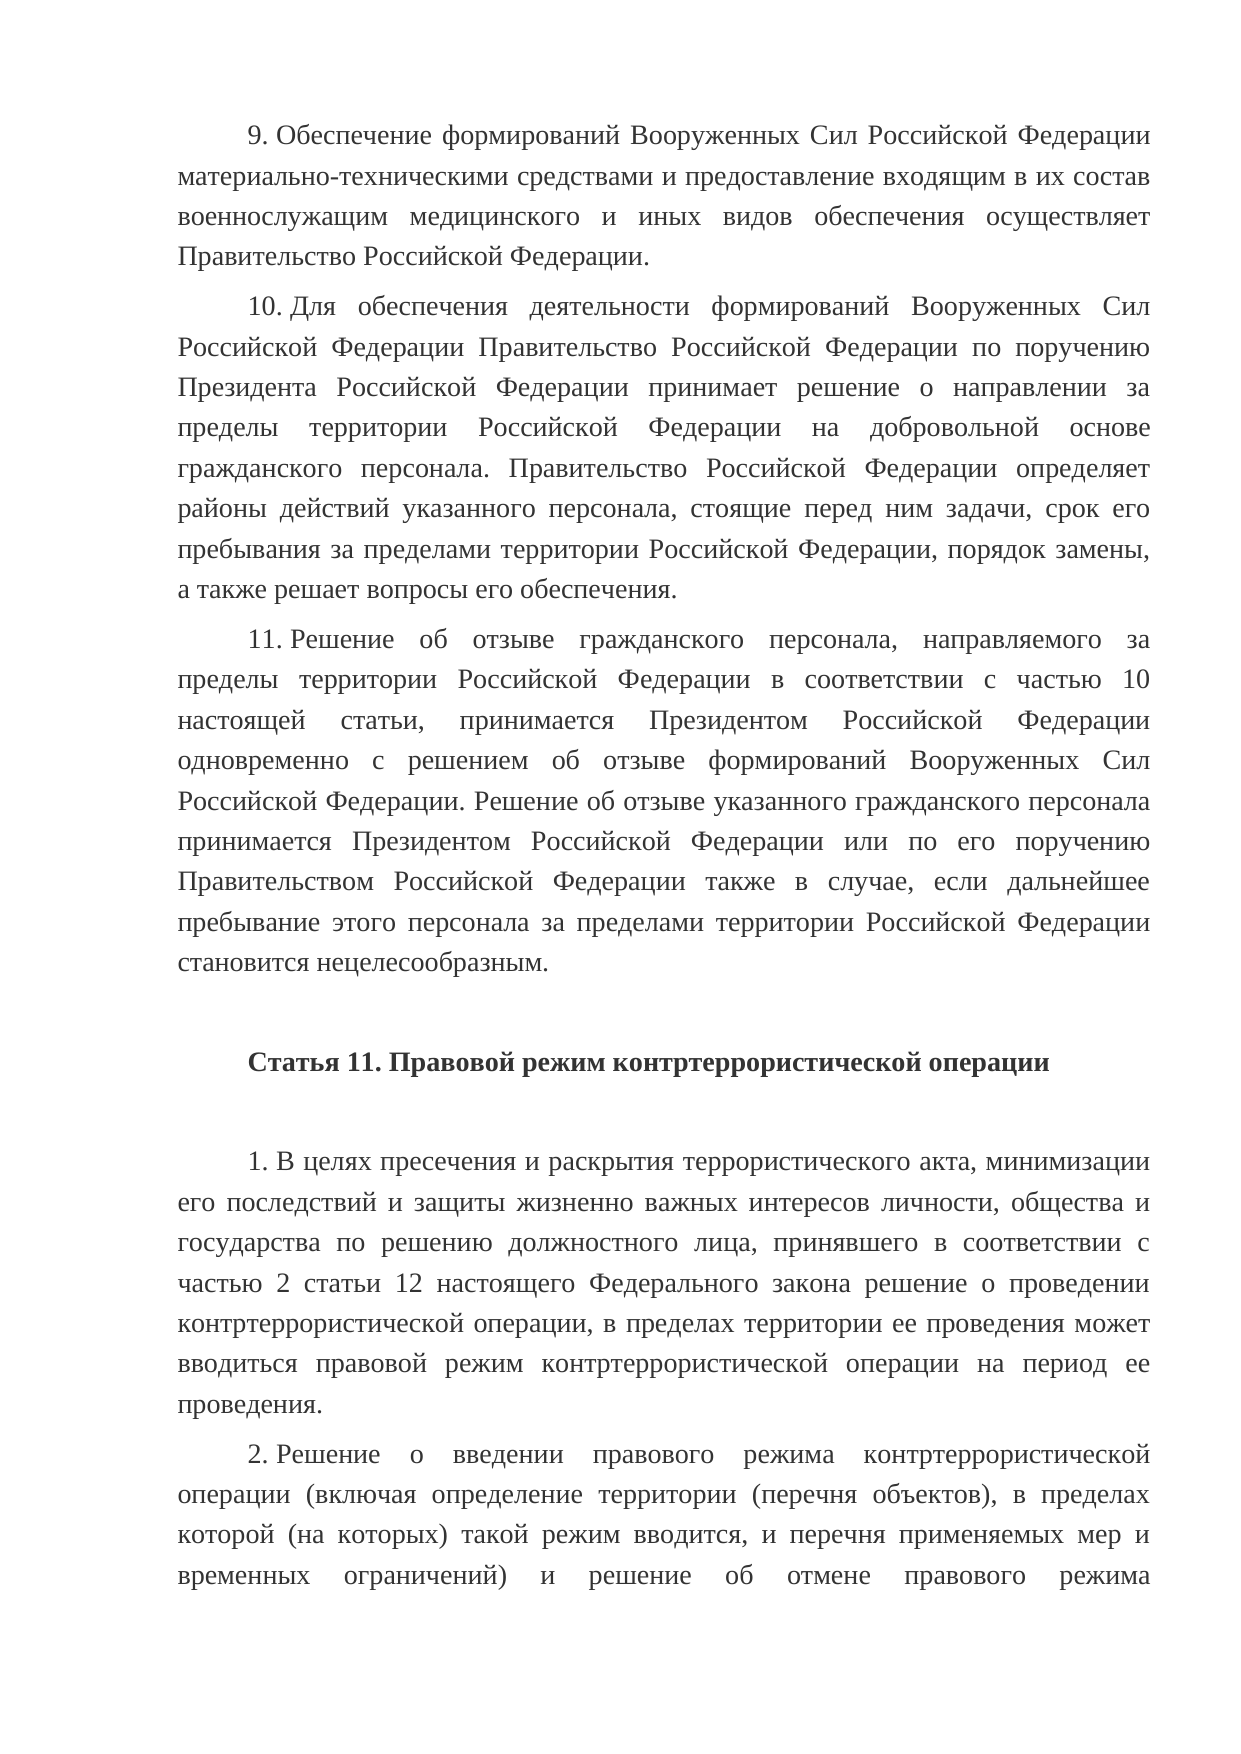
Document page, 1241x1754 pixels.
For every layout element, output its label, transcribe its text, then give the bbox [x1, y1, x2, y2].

text 1. В целях пресечения и раскрытия террористического акта, минимизации его последствий и защиты жизненно важных интересов личности, общества и государства по решению должностного лица, принявшего в соответствии с частью 2 статьи 12 настоящего Федерального закона решение о проведении контртеррористической операции, в пределах территории ее проведения может вводиться правовой режим контртеррористической операции на период ее проведения. [177, 1144, 1152, 1419]
text Статья 11. Правовой режим контртеррористической операции [247, 1045, 1152, 1077]
text 11. Решение об отзыве гражданского персонала, направляемого за пределы территории Российской Федерации в соответствии с частью 10 настоящей статьи, принимается Президентом Российской Федерации одновременно с решением об отзыве формирований Вооруженных Сил Российской Федерации. Решение об отзыве указанного гражданского персонала принимается Президентом Российской Федерации или по его поручению Правительством Российской Федерации также в случае, если дальнейшее пребывание этого персонала за пределами территории Российской Федерации становится нецелесообразным. [177, 622, 1152, 978]
text 10. Для обеспечения деятельности формирований Вооруженных Сил Российской Федерации Правительство Российской Федерации по поручению Президента Российской Федерации принимает решение о направлении за пределы территории Российской Федерации на добровольной основе гражданского персонала. Правительство Российской Федерации определяет районы действий указанного персонала, стоящие перед ним задачи, срок его пребывания за пределами территории Российской Федерации, порядок замены, а также решает вопросы его обеспечения. [177, 289, 1152, 604]
text 9. Обеспечение формирований Вооруженных Сил Российской Федерации материально-техническими средствами и предоставление входящим в их состав военнослужащим медицинского и иных видов обеспечения осуществляет Правительство Российской Федерации. [177, 118, 1152, 272]
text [177, 1437, 1152, 1590]
